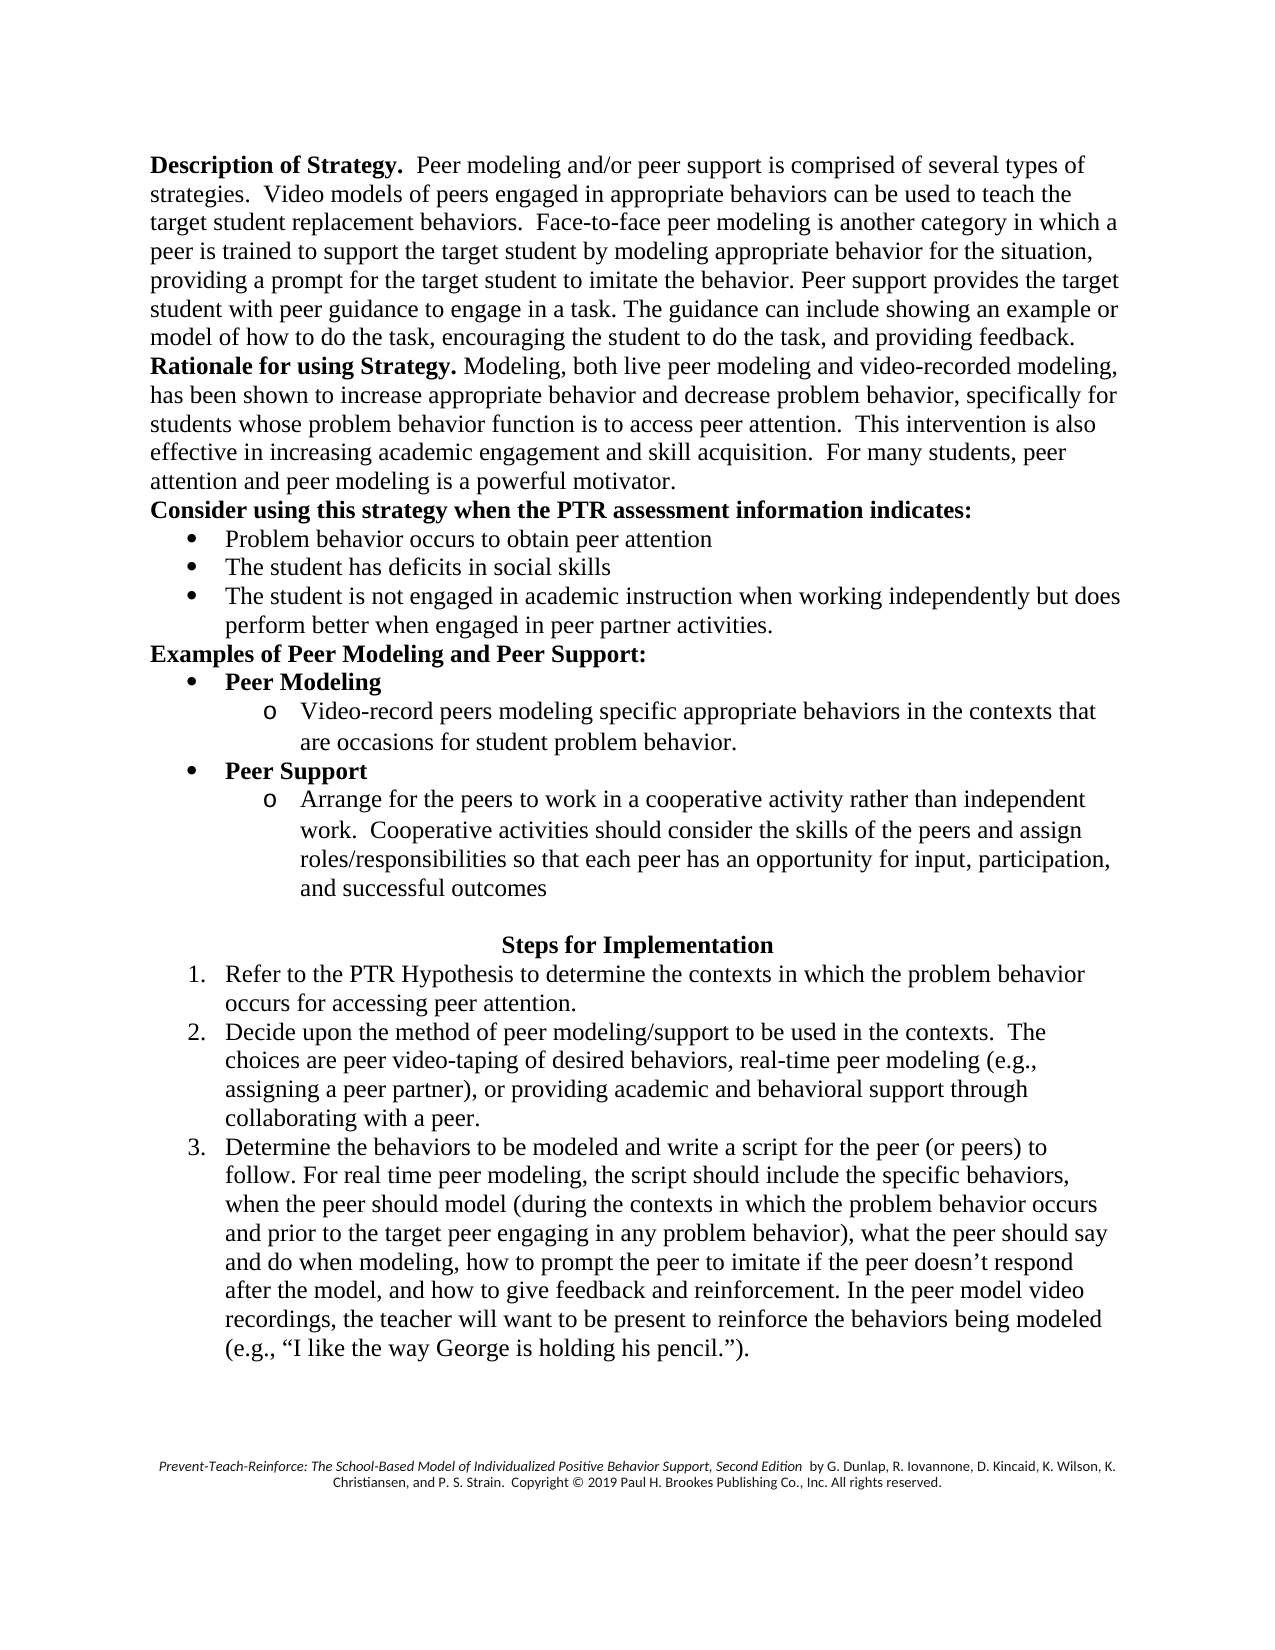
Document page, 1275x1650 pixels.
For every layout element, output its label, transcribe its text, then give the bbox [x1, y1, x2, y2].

list Peer Modeling [187, 667, 1125, 696]
text Description of Strategy. Peer modeling and/or peer support is comprised of several types of strategies. Video models of peers engaged in appropriate behaviors can be used to teach the target student replacement behaviors. Face-to-face peer modeling is another category in which a peer is trained to support the target student by modeling appropriate behavior for the situation, providing a prompt for the target student to imitate the behavior. Peer support provides the target student with peer guidance to engage in a task. The guidance can include showing an example or model of how to do the task, encouraging the student to do the task, and providing feedback. [150, 150, 1125, 351]
text Consider using this strategy when the PTR assessment information indicates: [150, 495, 1125, 524]
list Determine the behaviors to be modeled and write a script for the peer (or peers) to follow. For real time peer modeling, the script should include the specific behaviors, when the peer should model (during the contexts in which the problem behavior occurs and prior to the target peer engaging in any problem behavior), what the peer should say and do when modeling, how to prompt the peer to imitate if the peer doesn’t respond after the model, and how to give feedback and reinforcement. In the peer model video recordings, the teacher will want to be present to reinforce the behaviors being modeled (e.g., “I like the way George is holding his pencil.”). [187, 1132, 1125, 1362]
list Peer Support [187, 756, 1125, 784]
list Refer to the PTR Hypothesis to determine the contexts in which the problem behavior occurs for accessing peer attention. [187, 959, 1125, 1017]
list Decide upon the method of peer modeling/support to be used in the contexts. The choices are peer video-taping of desired behaviors, real-time peer modeling (e.g., assigning a peer partner), or providing academic and behavioral support through collaborating with a peer. [187, 1017, 1125, 1132]
list The student has deficits in social skills [187, 552, 1125, 581]
list The student is not engaged in academic instruction when working independently but does perform better when engaged in peer partner activities. [187, 581, 1125, 639]
text Rationale for using Strategy. Modeling, both live peer modeling and video-recorded modeling, has been shown to increase appropriate behavior and decrease problem behavior, specifically for students whose problem behavior function is to access peer attention. This intervention is also effective in increasing academic engagement and skill acquisition. For many students, peer attention and peer modeling is a powerful motivator. [150, 351, 1125, 495]
text Steps for Implementation [150, 930, 1125, 959]
text Examples of Peer Modeling and Peer Support: [150, 639, 1125, 667]
list Arrange for the peers to work in a cooperative activity rather than independent work. Cooperative activities should consider the skills of the peers and assign roles/responsibilities so that each peer has an opportunity for input, participation, and successful outcomes [262, 784, 1125, 902]
list Video-record peers modeling specific appropriate behaviors in the contexts that are occasions for student problem behavior. [262, 696, 1125, 756]
list Problem behavior occurs to obtain peer attention [187, 524, 1125, 552]
